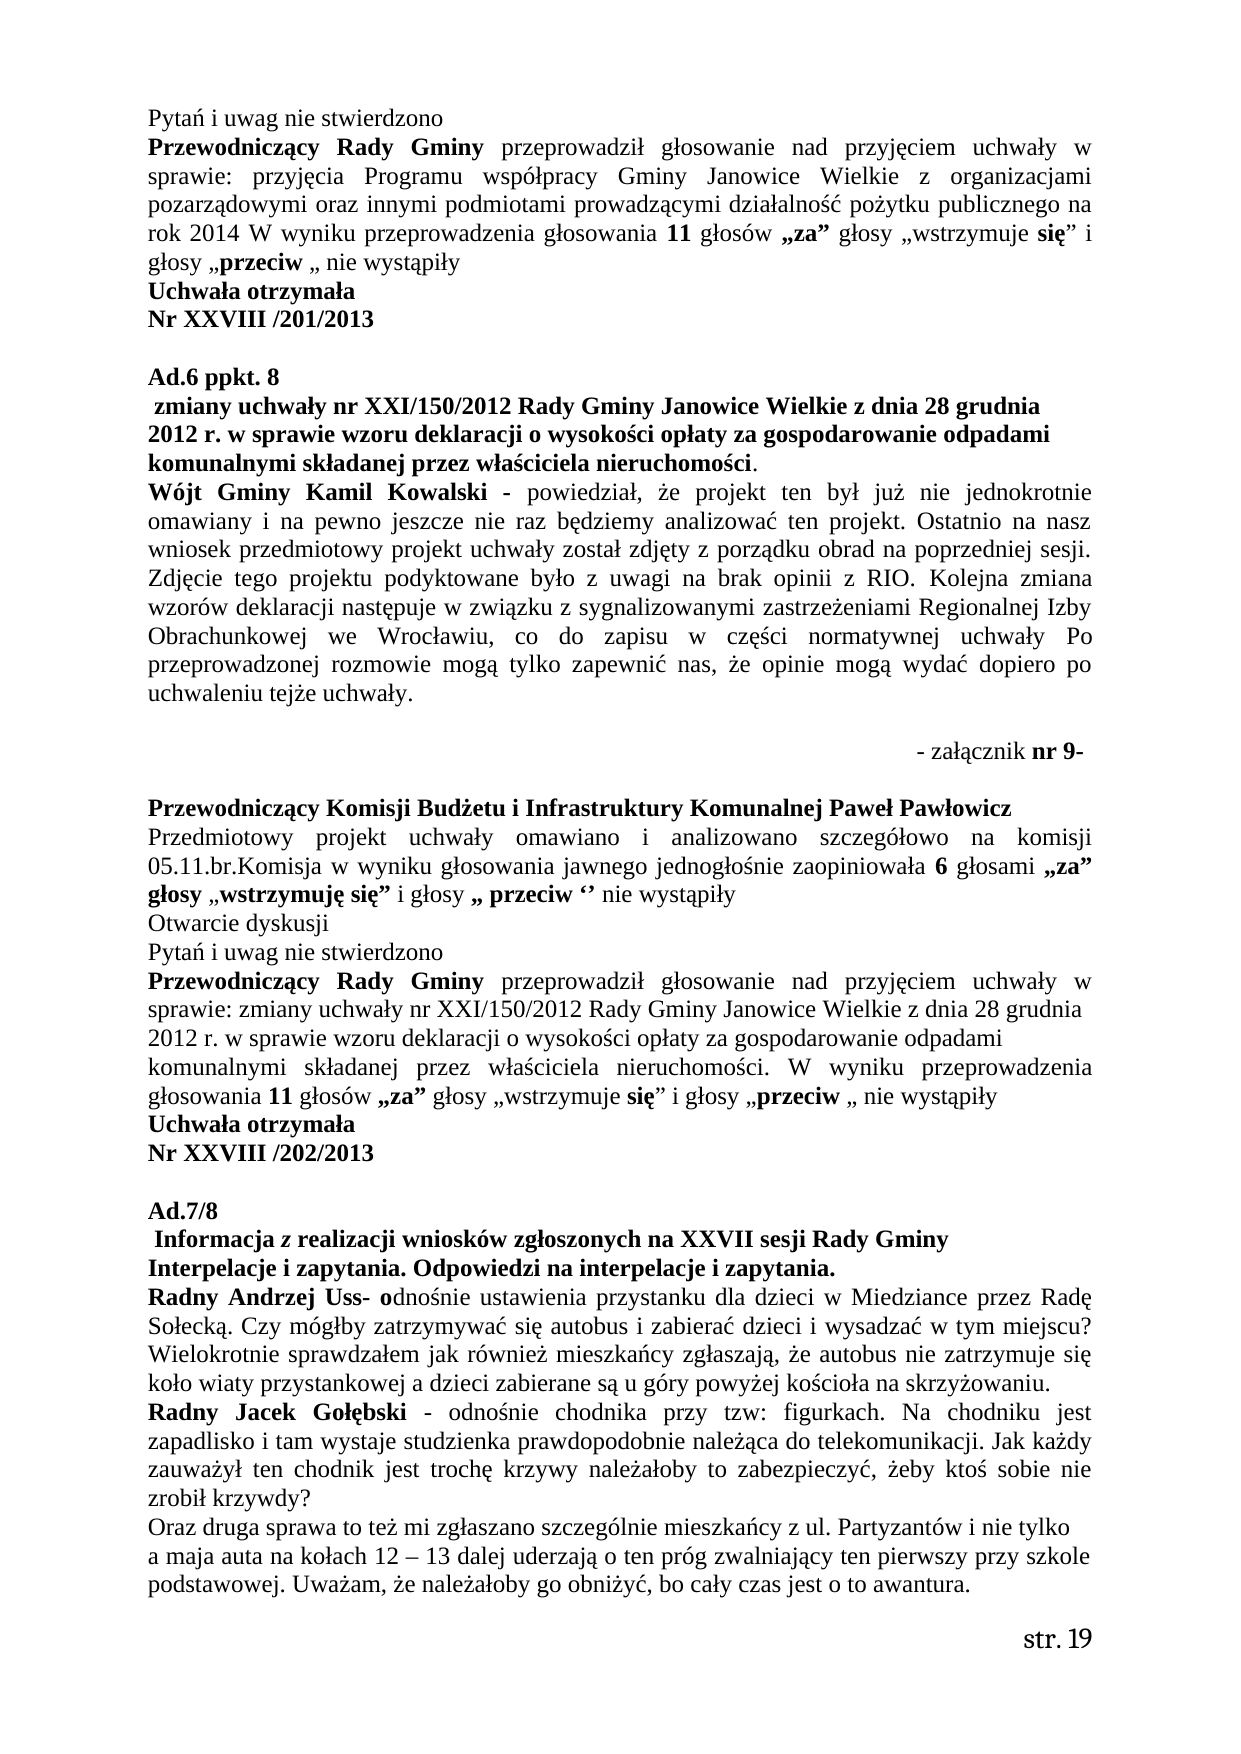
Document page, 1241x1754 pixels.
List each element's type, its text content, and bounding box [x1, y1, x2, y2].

text Przewodniczący Komisji Budżetu i Infrastruktury Komunalnej Paweł Pawłowicz [148, 793, 1092, 822]
text Przedmiotowy projekt uchwały omawiano i analizowano szczegółowo na komisji 05.11.br.Komisja w wyniku głosowania jawnego jednogłośnie zaopiniowała 6 głosami „za” głosy „wstrzymuję się” i głosy „ przeciw ‘’ nie wystąpiły [148, 822, 1092, 908]
text Ad.6 ppkt. 8 [148, 362, 1092, 391]
text Oraz druga sprawa to też mi zgłaszano szczególnie mieszkańcy z ul. Partyzantów i nie tylko [148, 1512, 1092, 1541]
text Przewodniczący Rady Gminy przeprowadził głosowanie nad przyjęciem uchwały w sprawie: zmiany uchwały nr XXI/150/2012 Rady Gminy Janowice Wielkie z dnia 28 grudnia [148, 966, 1092, 1023]
text Nr XXVIII /202/2013 [148, 1138, 1092, 1167]
text Wójt Gminy Kamil Kowalski - powiedział, że projekt ten był już nie jednokrotnie omawiany i na pewno jeszcze nie raz będziemy analizować ten projekt. Ostatnio na nasz wniosek przedmiotowy projekt uchwały został zdjęty z porządku obrad na poprzedniej sesji. Zdjęcie tego projektu podyktowane było z uwagi na brak opinii z RIO. Kolejna zmiana wzorów deklaracji następuje w związku z sygnalizowanymi zastrzeżeniami Regionalnej Izby Obrachunkowej we Wrocławiu, co do zapisu w części normatywnej uchwały Po przeprowadzonej rozmowie mogą tylko zapewnić nas, że opinie mogą wydać dopiero po uchwaleniu tejże uchwały. [148, 477, 1092, 707]
text komunalnymi składanej przez właściciela nieruchomości. W wyniku przeprowadzenia głosowania 11 głosów „za” głosy „wstrzymuje się” i głosy „przeciw „ nie wystąpiły [148, 1052, 1092, 1109]
text Uchwała otrzymała [148, 276, 1092, 304]
text Ad.7/8 [148, 1196, 1092, 1224]
text Pytań i uwag nie stwierdzono [148, 937, 1092, 966]
text Uchwała otrzymała [148, 1109, 1092, 1138]
text 2012 r. w sprawie wzoru deklaracji o wysokości opłaty za gospodarowanie odpadami [148, 1023, 1092, 1052]
text Radny Andrzej Uss- odnośnie ustawienia przystanku dla dzieci w Miedziance przez Radę Sołecką. Czy mógłby zatrzymywać się autobus i zabierać dzieci i wysadzać w tym miejscu? Wielokrotnie sprawdzałem jak również mieszkańcy zgłaszają, że autobus nie zatrzymuje się koło wiaty przystankowej a dzieci zabierane są u góry powyżej kościoła na skrzyżowaniu. [148, 1282, 1092, 1397]
text a maja auta na kołach 12 – 13 dalej uderzają o ten próg zwalniający ten pierwszy przy szkole podstawowej. Uważam, że należałoby go obniżyć, bo cały czas jest o to awantura. [148, 1541, 1092, 1598]
text Informacja z realizacji wniosków zgłoszonych na XXVII sesji Rady Gminy [148, 1224, 1092, 1253]
text zmiany uchwały nr XXI/150/2012 Rady Gminy Janowice Wielkie z dnia 28 grudnia 2012 r. w sprawie wzoru deklaracji o wysokości opłaty za gospodarowanie odpadami komunalnymi składanej przez właściciela nieruchomości. [148, 391, 1092, 477]
text Pytań i uwag nie stwierdzono [148, 103, 1092, 132]
text Otwarcie dyskusji [148, 908, 1092, 937]
text - załącznik nr 9- [148, 736, 1092, 764]
text Nr XXVIII /201/2013 [148, 304, 1092, 333]
text Radny Jacek Gołębski - odnośnie chodnika przy tzw: figurkach. Na chodniku jest zapadlisko i tam wystaje studzienka prawdopodobnie należąca do telekomunikacji. Jak każdy zauważył ten chodnik jest trochę krzywy należałoby to zabezpieczyć, żeby ktoś sobie nie zrobił krzywdy? [148, 1397, 1092, 1512]
text Interpelacje i zapytania. Odpowiedzi na interpelacje i zapytania. [148, 1253, 1092, 1282]
text Przewodniczący Rady Gminy przeprowadził głosowanie nad przyjęciem uchwały w sprawie: przyjęcia Programu współpracy Gminy Janowice Wielkie z organizacjami pozarządowymi oraz innymi podmiotami prowadzącymi działalność pożytku publicznego na rok 2014 W wyniku przeprowadzenia głosowania 11 głosów „za” głosy „wstrzymuje się” i głosy „przeciw „ nie wystąpiły [148, 132, 1092, 276]
